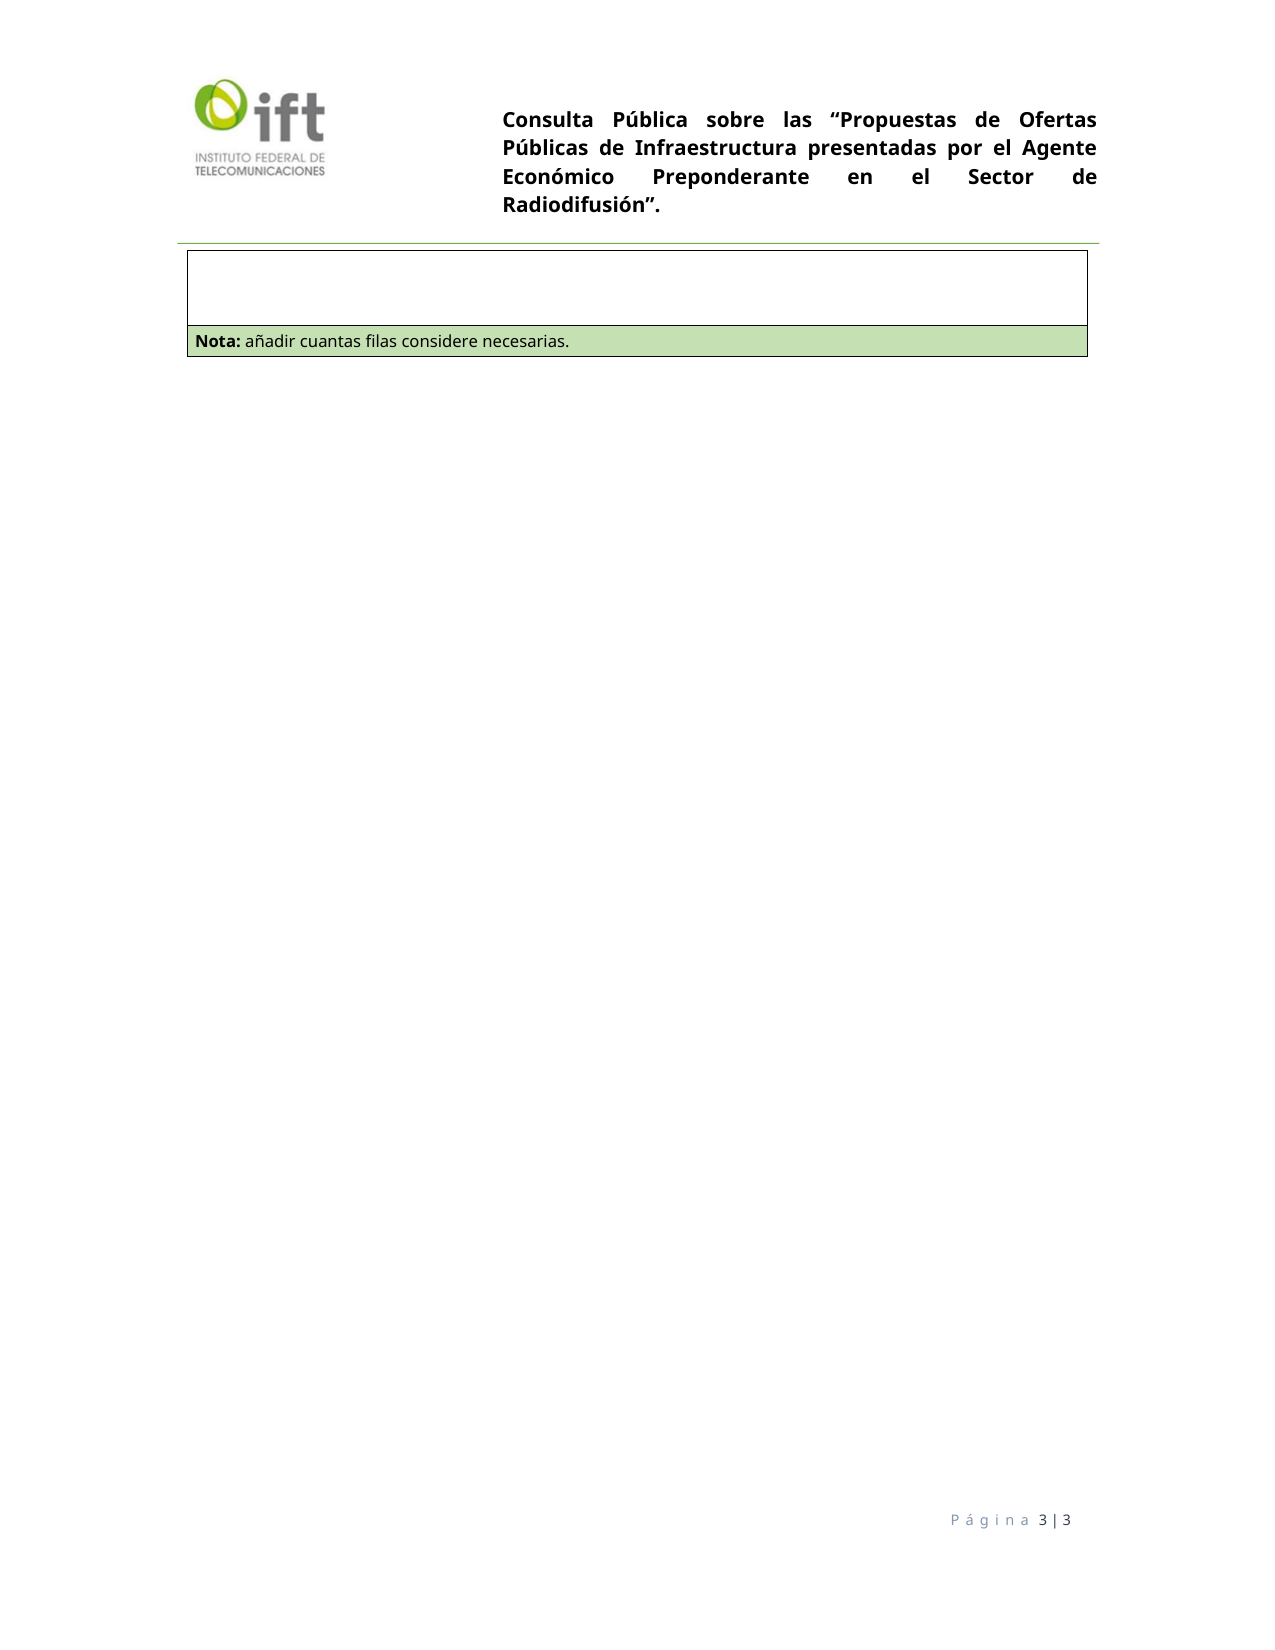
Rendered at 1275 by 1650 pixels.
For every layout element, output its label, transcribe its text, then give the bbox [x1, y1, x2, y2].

picture [177, 75, 348, 193]
table_cell Nota: añadir cuantas filas considere necesarias. [188, 326, 1087, 356]
table_cell [188, 251, 1087, 325]
